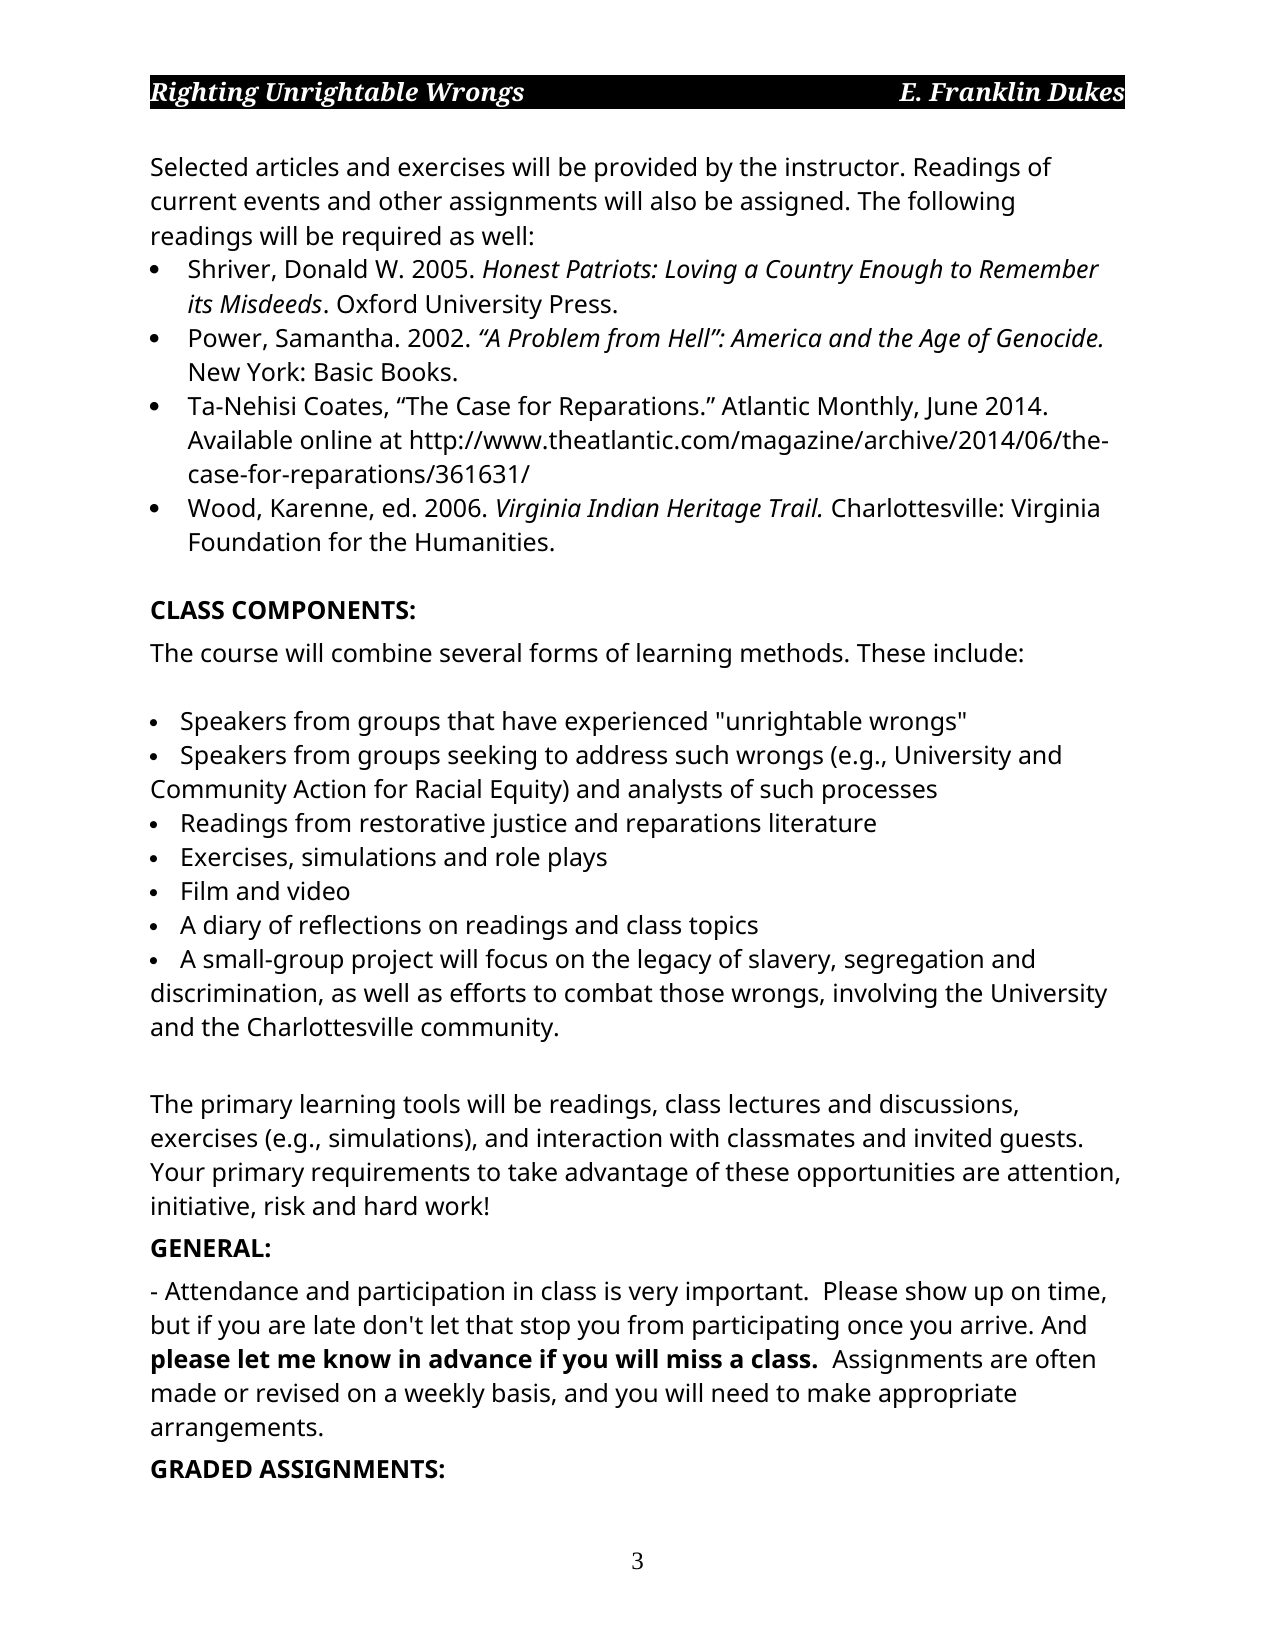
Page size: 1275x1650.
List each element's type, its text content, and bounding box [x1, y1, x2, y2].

text CLASS COMPONENTS: [150, 593, 1125, 627]
list Speakers from groups that have experienced "unrightable wrongs" [150, 703, 1125, 737]
list A diary of reflections on readings and class topics [150, 908, 1125, 942]
list Power, Samantha. 2002. “A Problem from Hell”: America and the Age of Genocide. New York: Basic Books. [150, 320, 1125, 388]
text The primary learning tools will be readings, class lectures and discussions, exercises (e.g., simulations), and interaction with classmates and invited guests. Your primary requirements to take advantage of these opportunities are attention, initiative, risk and hard work! [150, 1086, 1125, 1223]
text The course will combine several forms of learning methods. These include: [150, 635, 1125, 669]
list A small-group project will focus on the legacy of slavery, segregation and discrimination, as well as efforts to combat those wrongs, involving the University and the Charlottesville community. [150, 942, 1125, 1044]
list Shriver, Donald W. 2005. Honest Patriots: Loving a Country Enough to Remember its Misdeeds. Oxford University Press. [150, 252, 1125, 320]
list Exercises, simulations and role plays [150, 839, 1125, 874]
list Film and video [150, 874, 1125, 908]
text GRADED ASSIGNMENTS: [150, 1452, 1125, 1486]
list Ta-Nehisi Coates, “The Case for Reparations.” Atlantic Monthly, June 2014. Available online at http://www.theatlantic.com/magazine/archive/2014/06/the-case-for-reparations/361631/ [150, 388, 1125, 491]
list Speakers from groups seeking to address such wrongs (e.g., University and Community Action for Racial Equity) and analysts of such processes [150, 737, 1125, 806]
list Selected articles and exercises will be provided by the instructor. Readings of current events and other assignments will also be assigned. The following readings will be required as well: [150, 150, 1125, 252]
list Wood, Karenne, ed. 2006. Virginia Indian Heritage Trail. Charlottesville: Virginia Foundation for the Humanities. [150, 491, 1125, 559]
list Readings from restorative justice and reparations literature [150, 806, 1125, 839]
text - Attendance and participation in class is very important. Please show up on time, but if you are late don't let that stop you from participating once you arrive. And please let me know in advance if you will miss a class. Assignments are often made or revised on a weekly basis, and you will need to make appropriate arrangements. [150, 1273, 1125, 1444]
text GENERAL: [150, 1231, 1125, 1265]
